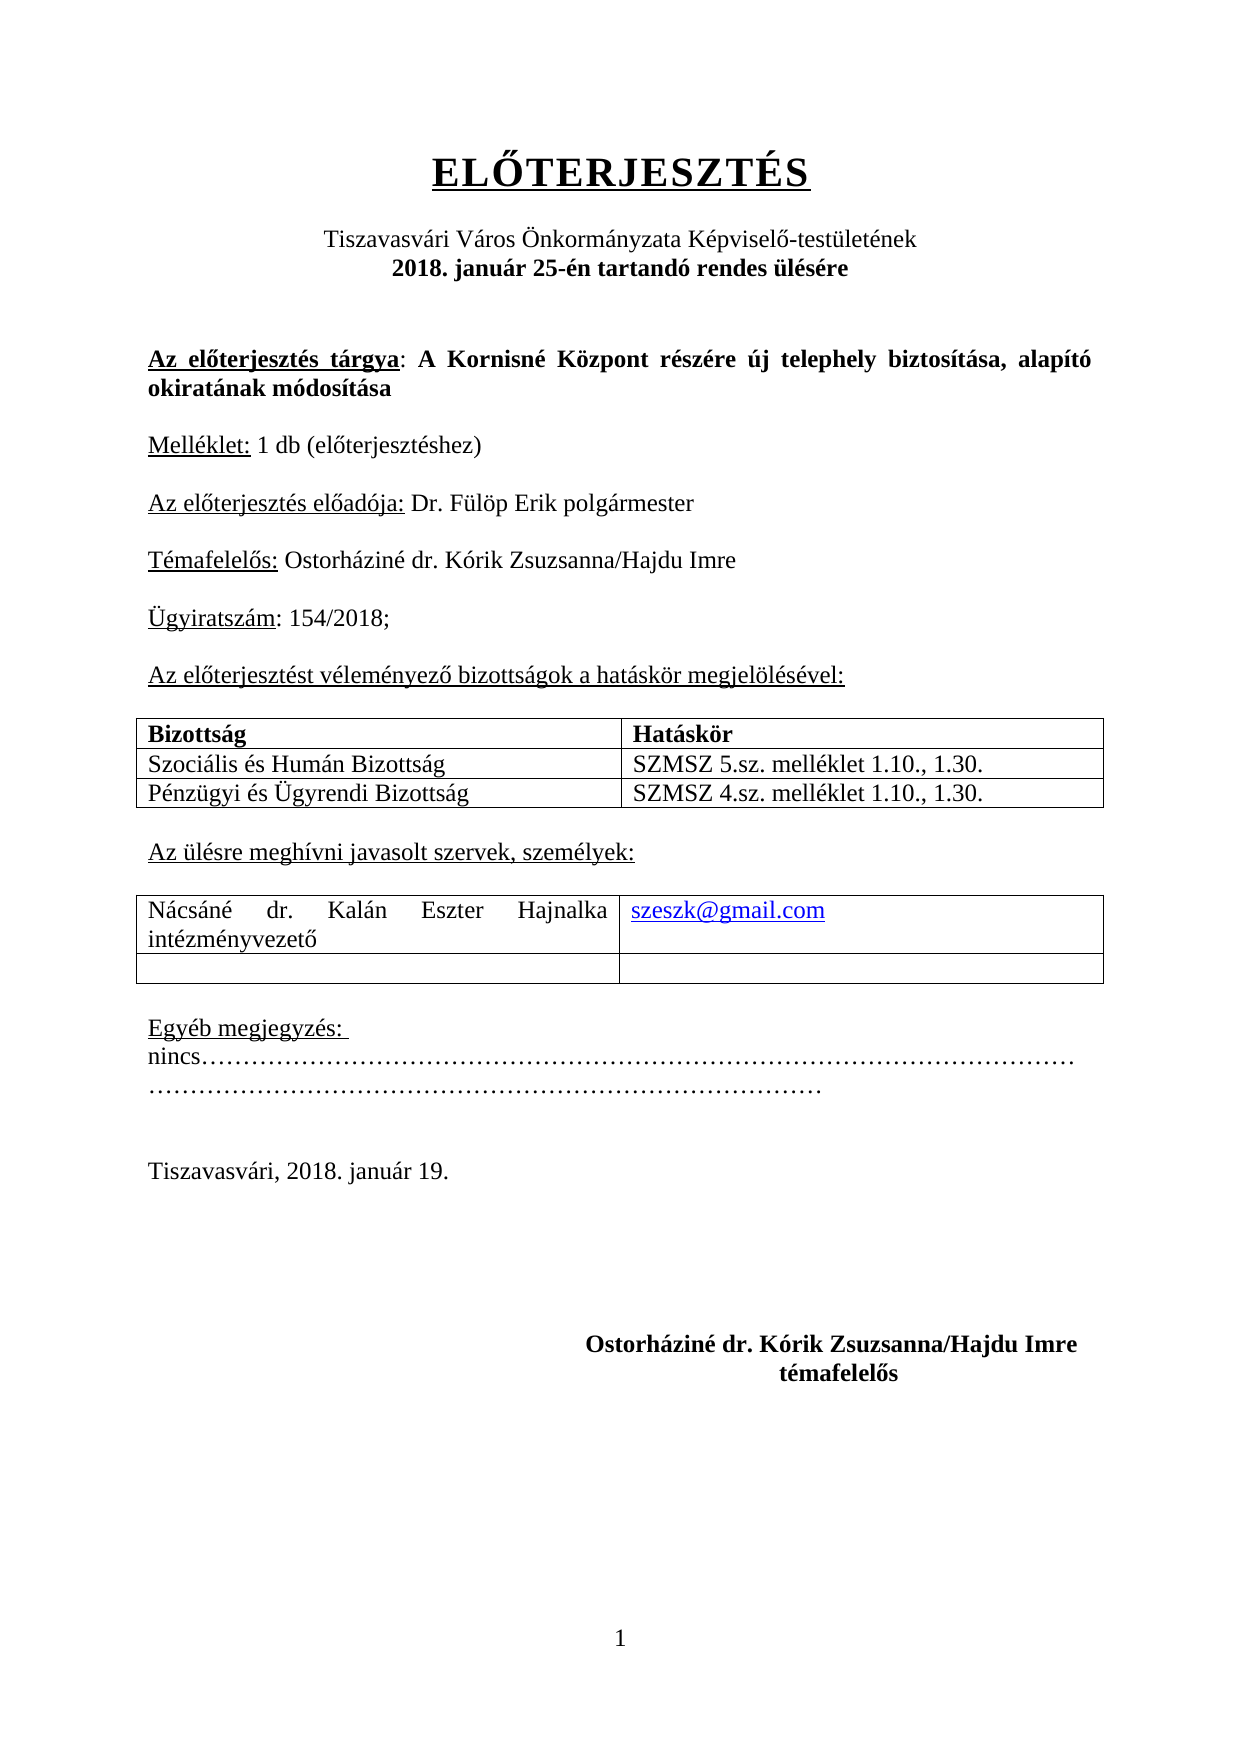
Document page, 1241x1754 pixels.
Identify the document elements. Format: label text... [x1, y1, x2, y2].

text Egyéb megjegyzés: [148, 1013, 1093, 1041]
text Témafelelős: Ostorháziné dr. Kórik Zsuzsanna/Hajdu Imre [148, 545, 1093, 574]
text témafelelős [148, 1358, 1093, 1386]
text Ügyiratszám: 154/2018; [148, 603, 1093, 632]
table_cell [620, 954, 1103, 983]
text Melléklet: 1 db (előterjesztéshez) [148, 430, 1093, 459]
table_header Bizottság [137, 719, 621, 748]
text 2018. január 25-én tartandó rendes ülésére [148, 253, 1093, 282]
text ELŐTERJESZTÉS [148, 148, 1093, 196]
table_header Hatáskör [622, 719, 1103, 748]
table_cell Pénzügyi és Ügyrendi Bizottság [137, 779, 621, 807]
table_cell SZMSZ 4.sz. melléklet 1.10., 1.30. [622, 779, 1103, 807]
table_cell [137, 954, 619, 983]
text Az előterjesztés tárgya: A Kornisné Központ részére új telephely biztosítása, alapító okiratának módosítása [148, 344, 1093, 402]
table_header szeszk@gmail.com [620, 896, 1103, 953]
table_cell SZMSZ 5.sz. melléklet 1.10., 1.30. [622, 749, 1103, 777]
text Az előterjesztést véleményező bizottságok a hatáskör megjelölésével: [148, 660, 1093, 689]
text Tiszavasvári Város Önkormányzata Képviselő-testületének [148, 224, 1093, 253]
text Az előterjesztés előadója: Dr. Fülöp Erik polgármester [148, 488, 1093, 517]
text Az ülésre meghívni javasolt szervek, személyek: [148, 837, 1093, 866]
text nincs…………………………………………………………………………………………………………………………………………………………………… [148, 1041, 1093, 1099]
table_cell Szociális és Humán Bizottság [137, 749, 621, 777]
text Tiszavasvári, 2018. január 19. [148, 1156, 1093, 1185]
text Ostorháziné dr. Kórik Zsuzsanna/Hajdu Imre [148, 1329, 1093, 1358]
table_header Nácsáné dr. Kalán Eszter Hajnalka intézményvezető [137, 896, 619, 953]
